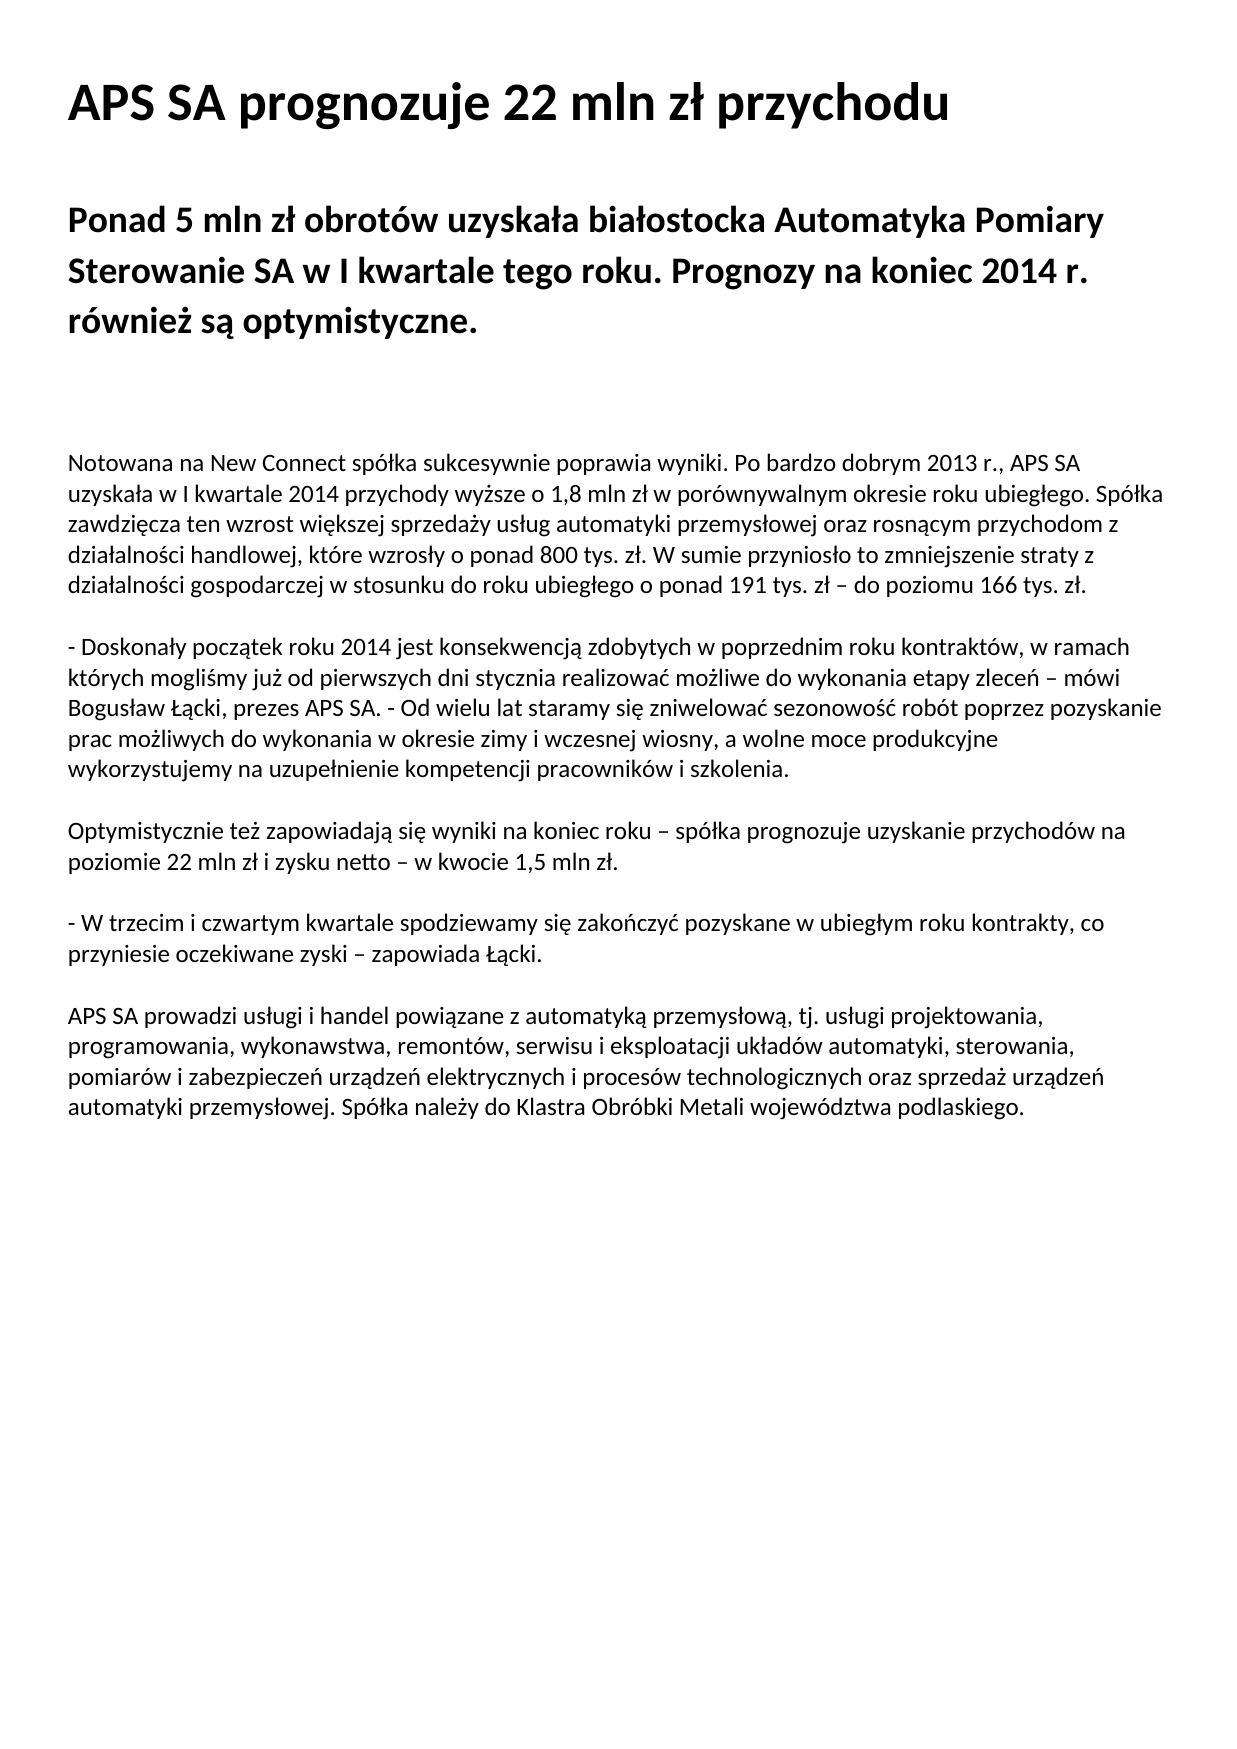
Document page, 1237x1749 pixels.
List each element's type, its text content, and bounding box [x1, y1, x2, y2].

text Notowana na New Connect spółka sukcesywnie poprawia wyniki. Po bardzo dobrym 2013 r., APS SA uzyskała w I kwartale 2014 przychody wyższe o 1,8 mln zł w porównywalnym okresie roku ubiegłego. Spółka zawdzięcza ten wzrost większej sprzedaży usług automatyki przemysłowej oraz rosnącym przychodom z działalności handlowej, które wzrosły o ponad 800 tys. zł. W sumie przyniosło to zmniejszenie straty z działalności gospodarczej w stosunku do roku ubiegłego o ponad 191 tys. zł – do poziomu 166 tys. zł. [68, 448, 1169, 600]
text - W trzecim i czwartym kwartale spodziewamy się zakończyć pozyskane w ubiegłym roku kontrakty, co przyniesie oczekiwane zyski – zapowiada Łącki. [68, 908, 1169, 969]
text APS SA prowadzi usługi i handel powiązane z automatyką przemysłową, tj. usługi projektowania, programowania, wykonawstwa, remontów, serwisu i eksploatacji układów automatyki, sterowania, pomiarów i zabezpieczeń urządzeń elektrycznych i procesów technologicznych oraz sprzedaż urządzeń automatyki przemysłowej. Spółka należy do Klastra Obróbki Metali województwa podlaskiego. [68, 1000, 1169, 1122]
text Ponad 5 mln zł obrotów uzyskała białostocka Automatyka Pomiary Sterowanie SA w I kwartale tego roku. Prognozy na koniec 2014 r. również są optymistyczne. [68, 196, 1169, 343]
text - Doskonały początek roku 2014 jest konsekwencją zdobytych w poprzednim roku kontraktów, w ramach których mogliśmy już od pierwszych dni stycznia realizować możliwe do wykonania etapy zleceń – mówi Bogusław Łącki, prezes APS SA. - Od wielu lat staramy się zniwelować sezonowość robót poprzez pozyskanie prac możliwych do wykonania w okresie zimy i wczesnej wiosny, a wolne moce produkcyjne wykorzystujemy na uzupełnienie kompetencji pracowników i szkolenia. [68, 631, 1169, 784]
text APS SA prognozuje 22 mln zł przychodu [68, 68, 1169, 134]
text Optymistycznie też zapowiadają się wyniki na koniec roku – spółka prognozuje uzyskanie przychodów na poziomie 22 mln zł i zysku netto – w kwocie 1,5 mln zł. [68, 815, 1169, 876]
